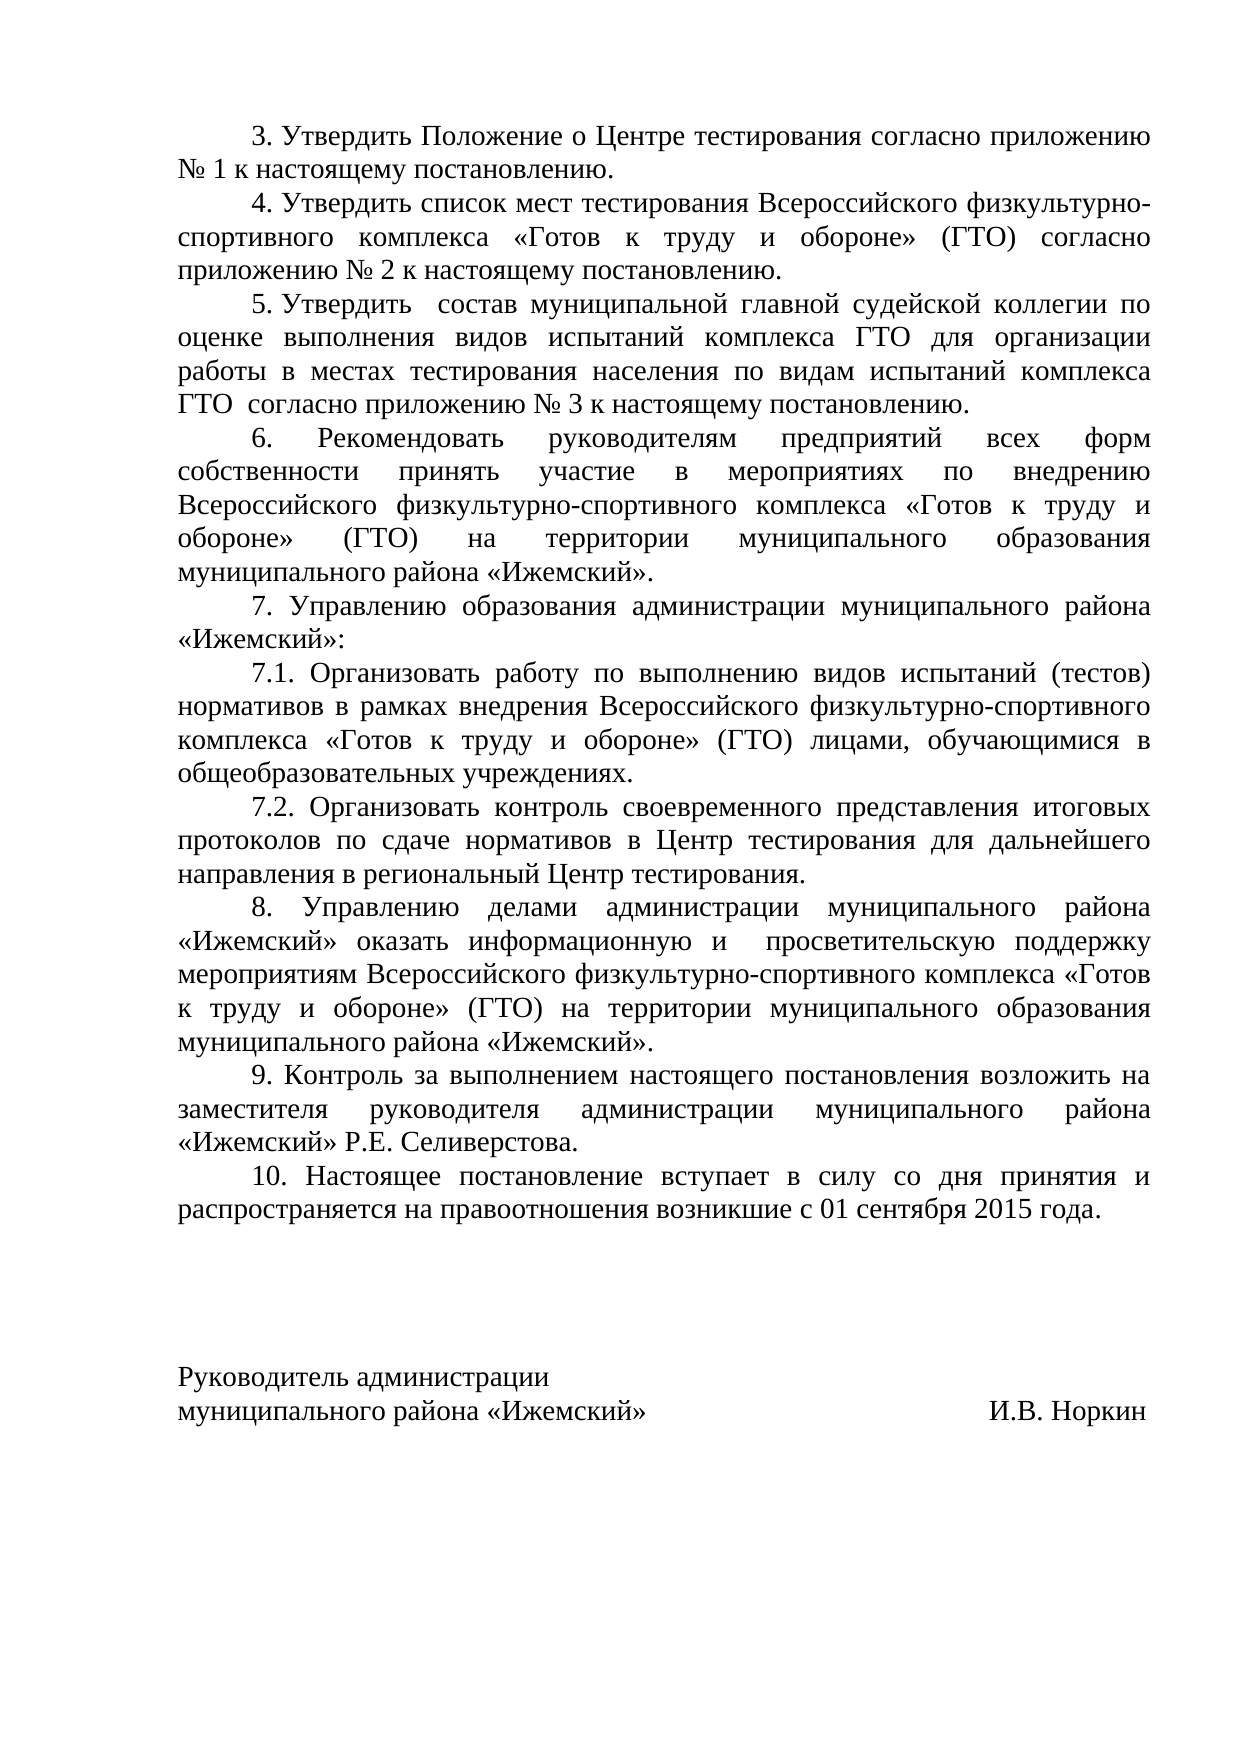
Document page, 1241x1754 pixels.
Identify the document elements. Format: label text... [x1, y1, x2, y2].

text 6. Рекомендовать руководителям предприятий всех форм собственности принять участие в мероприятиях по внедрению Всероссийского физкультурно-спортивного комплекса «Готов к труду и обороне» (ГТО) на территории муниципального образования муниципального района «Ижемский». [177, 420, 1152, 588]
text муниципального района «Ижемский» И.В. Норкин [177, 1393, 1152, 1426]
list Утвердить список мест тестирования Всероссийского физкультурно-спортивного комплекса «Готов к труду и обороне» (ГТО) согласно приложению № 2 к настоящему постановлению. [177, 185, 1152, 286]
list 8. Управлению делами администрации муниципального района «Ижемский» оказать информационную и просветительскую поддержку мероприятиям Всероссийского физкультурно-спортивного комплекса «Готов к труду и обороне» (ГТО) на территории муниципального образования муниципального района «Ижемский». [177, 889, 1152, 1057]
list 7.1. Организовать работу по выполнению видов испытаний (тестов) нормативов в рамках внедрения Всероссийского физкультурно-спортивного комплекса «Готов к труду и обороне» (ГТО) лицами, обучающимися в общеобразовательных учреждениях. [177, 655, 1152, 789]
list 7.2. Организовать контроль своевременного представления итоговых протоколов по сдаче нормативов в Центр тестирования для дальнейшего направления в региональный Центр тестирования. [177, 789, 1152, 889]
text 7. Управлению образования администрации муниципального района «Ижемский»: [177, 588, 1152, 655]
list Утвердить Положение о Центре тестирования согласно приложению № 1 к настоящему постановлению. [177, 118, 1152, 185]
text Руководитель администрации [177, 1359, 1152, 1393]
text 10. Настоящее постановление вступает в силу со дня принятия и распространяется на правоотношения возникшие с 01 сентября 2015 года. [177, 1158, 1152, 1225]
list Утвердить состав муниципальной главной судейской коллегии по оценке выполнения видов испытаний комплекса ГТО для организации работы в местах тестирования населения по видам испытаний комплекса ГТО согласно приложению № 3 к настоящему постановлению. [177, 286, 1152, 420]
text 9. Контроль за выполнением настоящего постановления возложить на заместителя руководителя администрации муниципального района «Ижемский» Р.Е. Селиверстова. [177, 1057, 1152, 1158]
